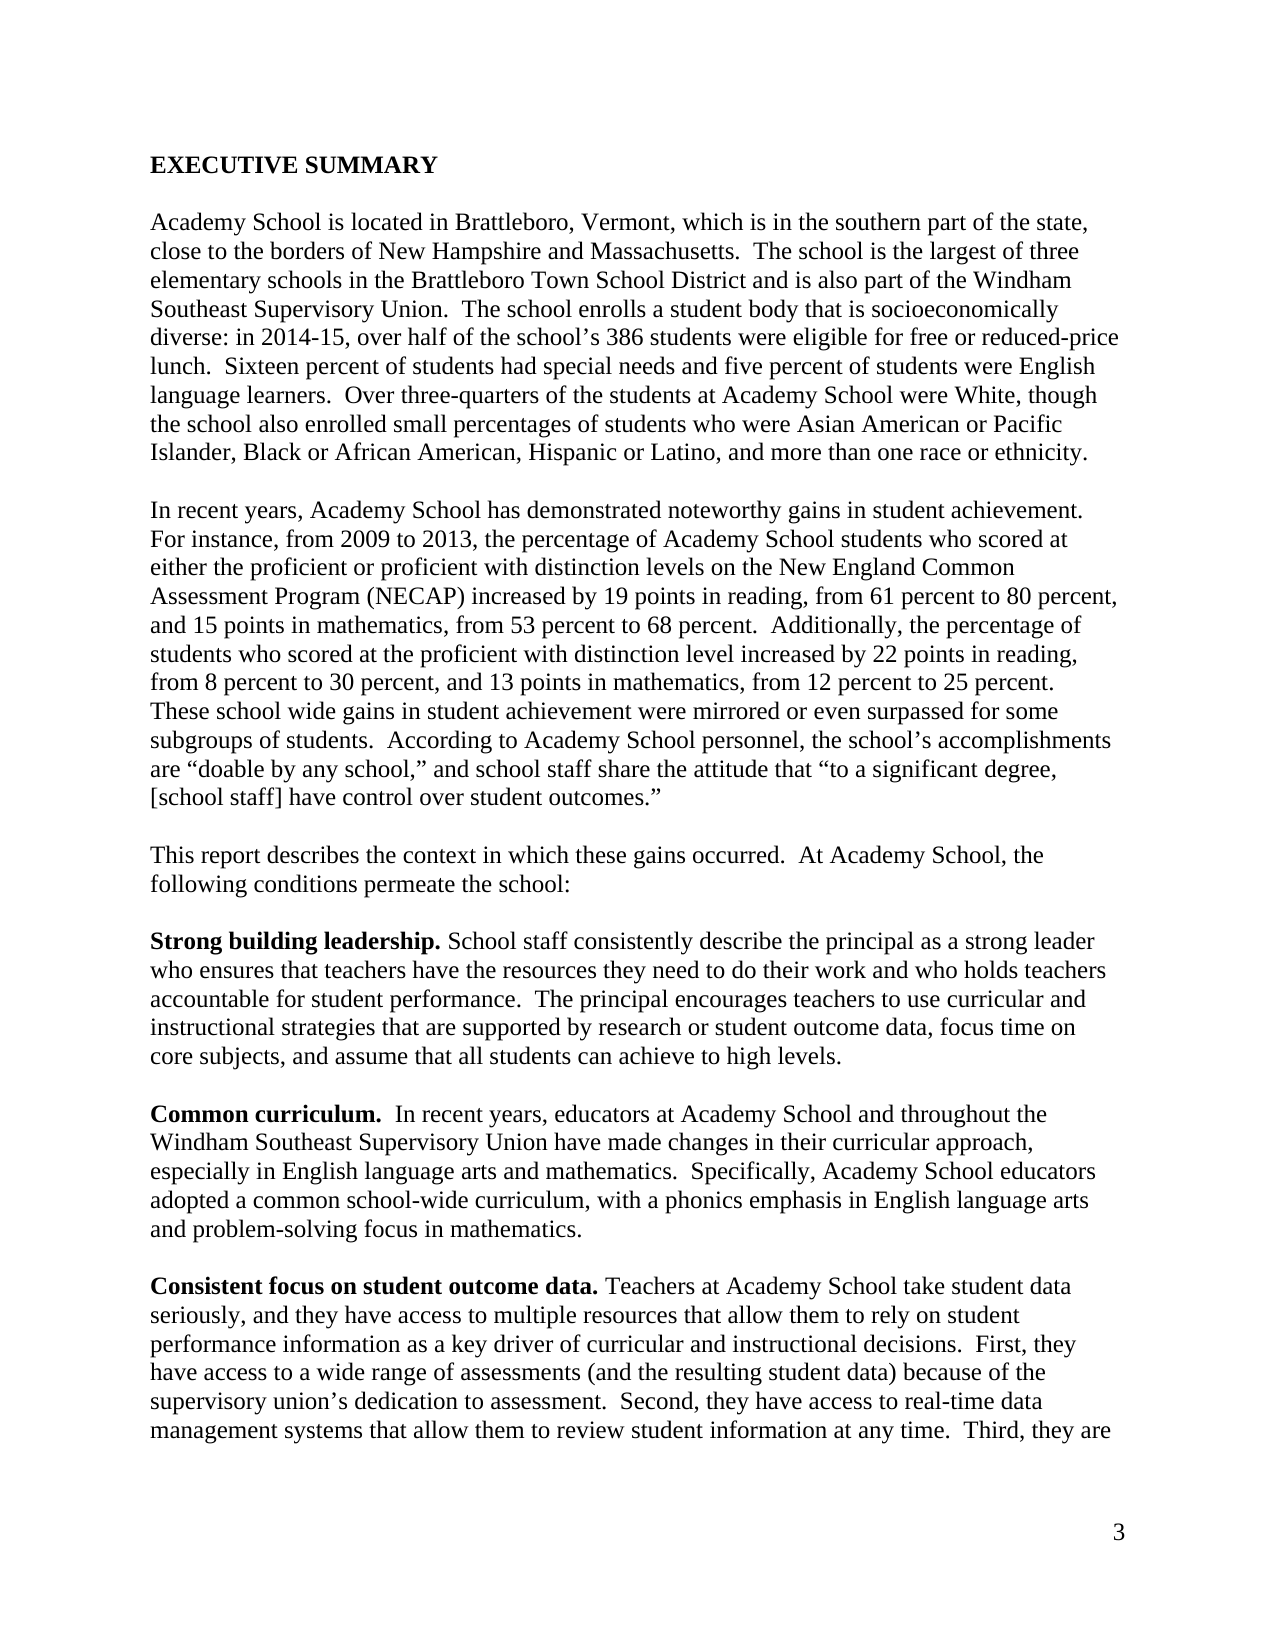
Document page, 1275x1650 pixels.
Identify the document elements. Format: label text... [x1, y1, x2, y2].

text Strong building leadership. School staff consistently describe the principal as a strong leader who ensures that teachers have the resources they need to do their work and who holds teachers accountable for student performance. The principal encourages teachers to use curricular and instructional strategies that are supported by research or student outcome data, focus time on core subjects, and assume that all students can achieve to high levels. [150, 926, 1125, 1070]
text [150, 1271, 1125, 1444]
text Academy School is located in Brattleboro, Vermont, which is in the southern part of the state, close to the borders of New Hampshire and Massachusetts. The school is the largest of three elementary schools in the Brattleboro Town School District and is also part of the Windham Southeast Supervisory Union. The school enrolls a student body that is socioeconomically diverse: in 2014-15, over half of the school’s 386 students were eligible for free or reduced-price lunch. Sixteen percent of students had special needs and five percent of students were English language learners. Over three-quarters of the students at Academy School were White, though the school also enrolled small percentages of students who were Asian American or Pacific Islander, Black or African American, Hispanic or Latino, and more than one race or ethnicity. [150, 207, 1125, 466]
subtitle Executive Summary [150, 150, 1125, 179]
text Common curriculum. In recent years, educators at Academy School and throughout the Windham Southeast Supervisory Union have made changes in their curricular approach, especially in English language arts and mathematics. Specifically, Academy School educators adopted a common school-wide curriculum, with a phonics emphasis in English language arts and problem-solving focus in mathematics. [150, 1099, 1125, 1242]
text In recent years, Academy School has demonstrated noteworthy gains in student achievement. For instance, from 2009 to 2013, the percentage of Academy School students who scored at either the proficient or proficient with distinction levels on the New England Common Assessment Program (NECAP) increased by 19 points in reading, from 61 percent to 80 percent, and 15 points in mathematics, from 53 percent to 68 percent. Additionally, the percentage of students who scored at the proficient with distinction level increased by 22 points in reading, from 8 percent to 30 percent, and 13 points in mathematics, from 12 percent to 25 percent. These school wide gains in student achievement were mirrored or even surpassed for some subgroups of students. According to Academy School personnel, the school’s accomplishments are “doable by any school,” and school staff share the attitude that “to a significant degree, [school staff] have control over student outcomes.” [150, 495, 1125, 811]
text This report describes the context in which these gains occurred. At Academy School, the following conditions permeate the school: [150, 840, 1125, 897]
